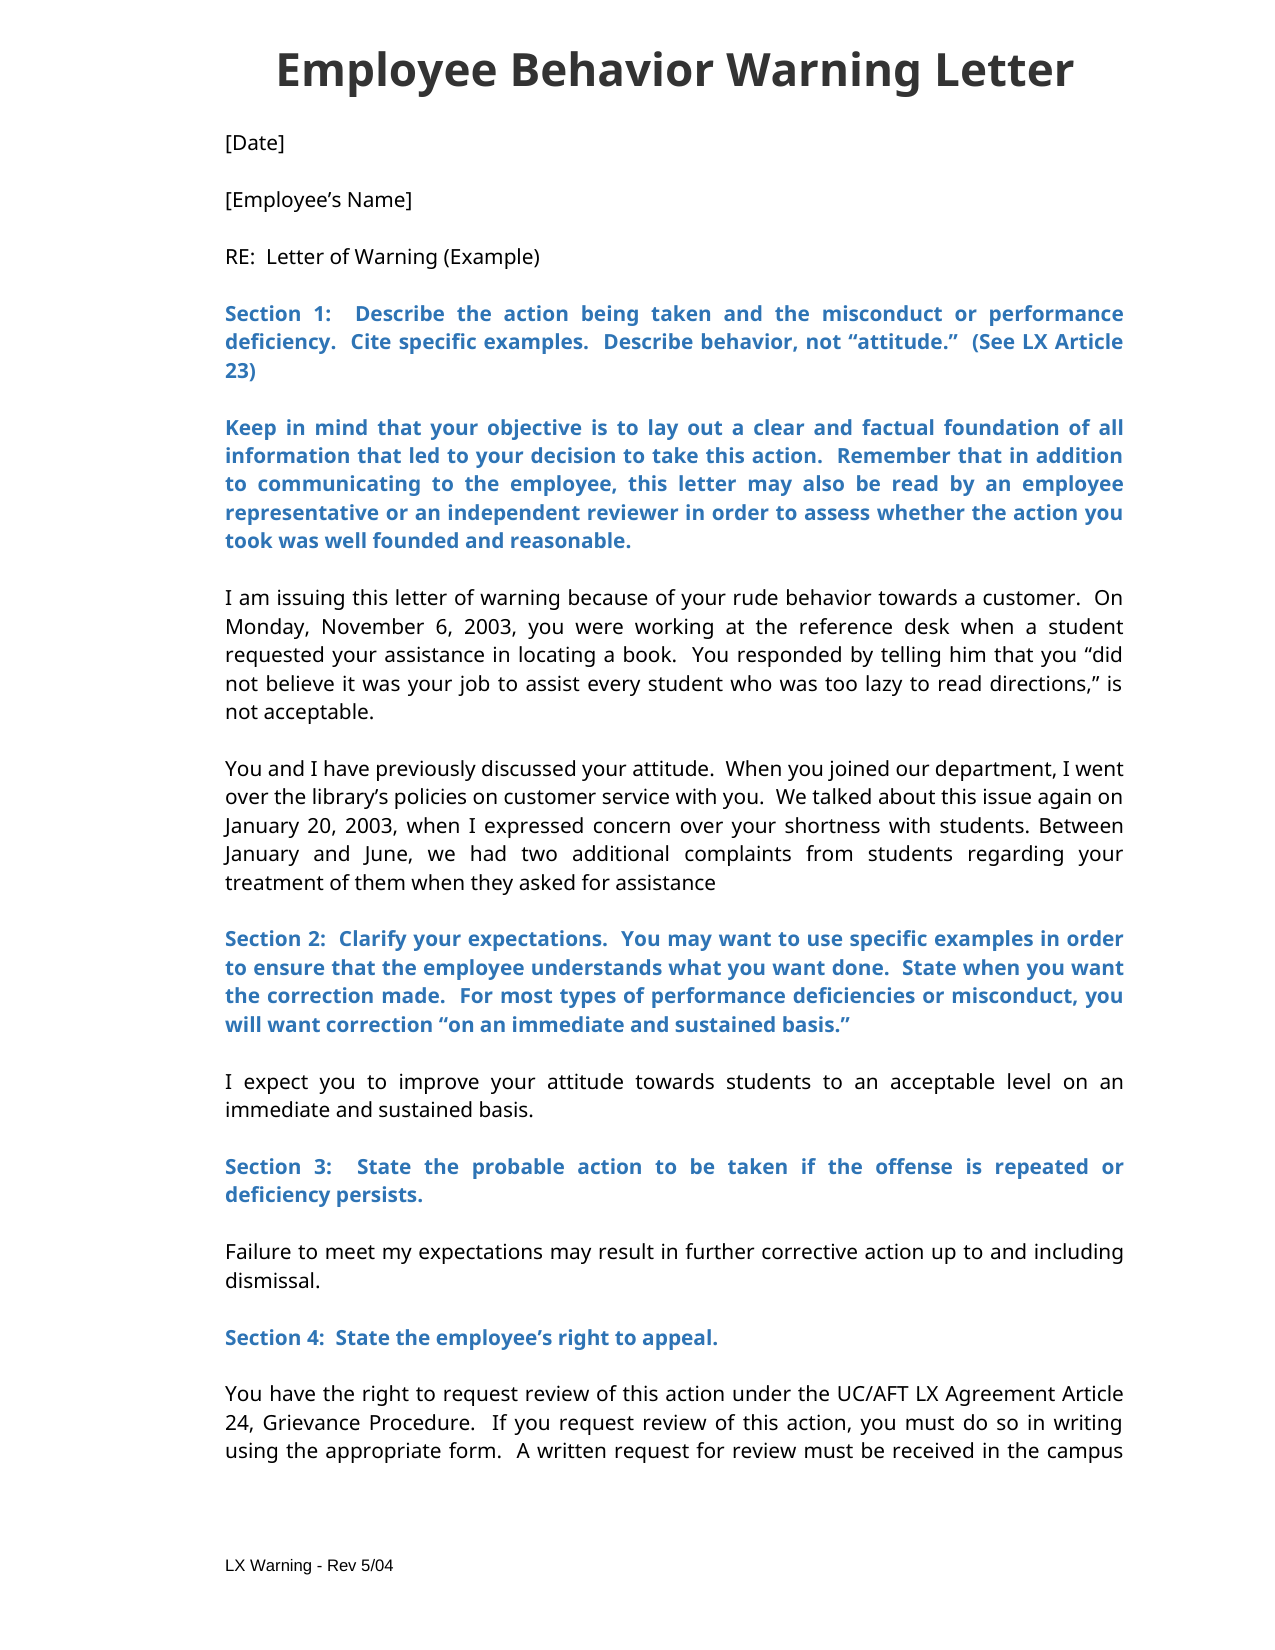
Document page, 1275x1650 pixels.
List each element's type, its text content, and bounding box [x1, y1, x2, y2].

text Section 3: State the probable action to be taken if the offense is repeated or deficiency persists. [225, 1152, 1125, 1209]
text RE: Letter of Warning (Example) [225, 242, 1125, 271]
text Failure to meet my expectations may result in further corrective action up to and including dismissal. [225, 1237, 1125, 1294]
text Section 1: Describe the action being taken and the misconduct or performance deficiency. Cite specific examples. Describe behavior, not “attitude.” (See LX Article 23) [225, 299, 1125, 384]
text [225, 1379, 1125, 1465]
text Employee Behavior Warning Letter [225, 37, 1125, 100]
text Keep in mind that your objective is to lay out a clear and factual foundation of all information that led to your decision to take this action. Remember that in addition to communicating to the employee, this letter may also be read by an employee representative or an independent reviewer in order to assess whether the action you took was well founded and reasonable. [225, 413, 1125, 555]
text [Employee’s Name] [225, 185, 1125, 214]
text [Date] [225, 128, 1125, 157]
text Section 4: State the employee’s right to appeal. [225, 1323, 1125, 1351]
text I expect you to improve your attitude towards students to an acceptable level on an immediate and sustained basis. [225, 1067, 1125, 1124]
text You and I have previously discussed your attitude. When you joined our department, I went over the library’s policies on customer service with you. We talked about this issue again on January 20, 2003, when I expressed concern over your shortness with students. Between January and June, we had two additional complaints from students regarding your treatment of them when they asked for assistance [225, 754, 1125, 896]
text I am issuing this letter of warning because of your rude behavior towards a customer. On Monday, November 6, 2003, you were working at the reference desk when a student requested your assistance in locating a book. You responded by telling him that you “did not believe it was your job to assist every student who was too lazy to read directions,” is not acceptable. [225, 583, 1125, 726]
text Section 2: Clarify your expectations. You may want to use specific examples in order to ensure that the employee understands what you want done. State when you want the correction made. For most types of performance deficiencies or misconduct, you will want correction “on an immediate and sustained basis.” [225, 924, 1125, 1038]
